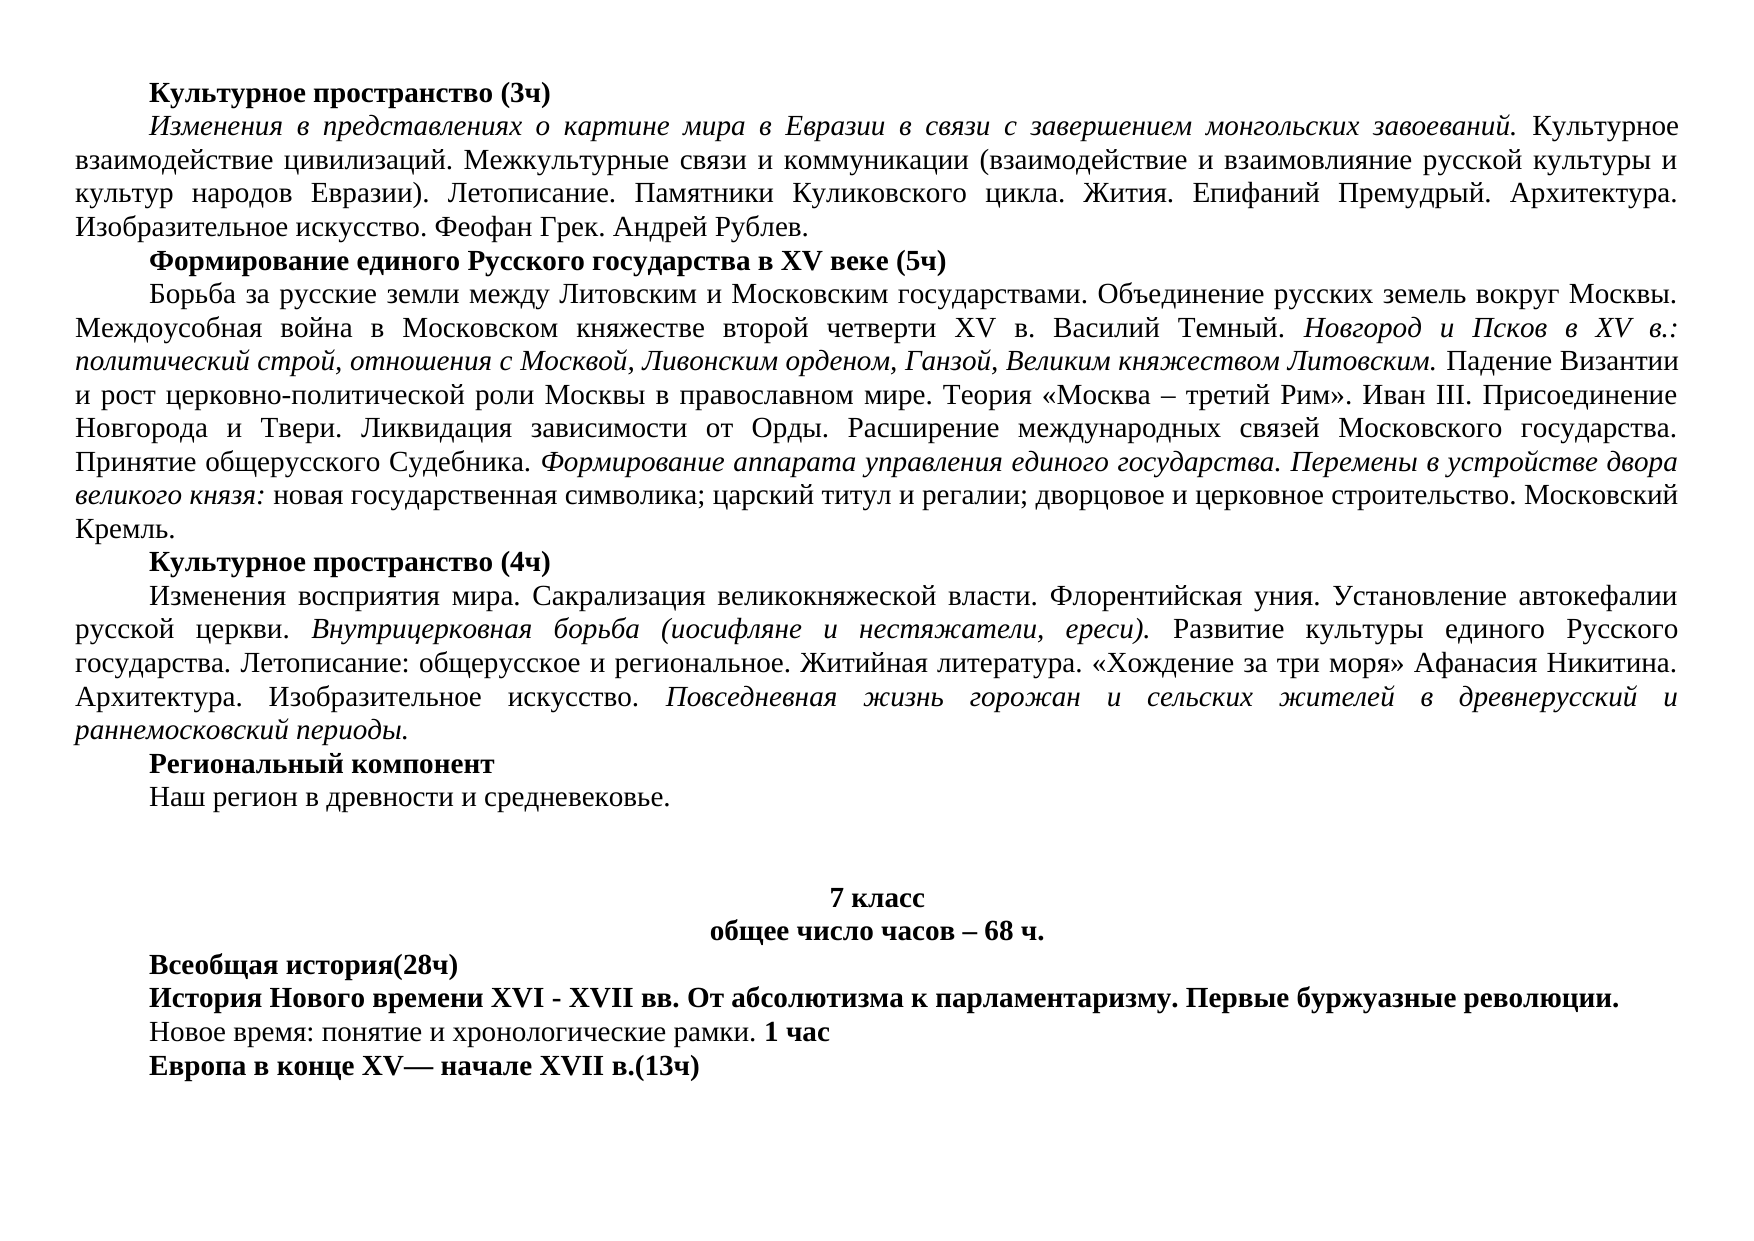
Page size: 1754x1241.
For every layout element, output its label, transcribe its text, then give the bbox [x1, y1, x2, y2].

text Формирование единого Русского государства в XV веке (5ч) [75, 243, 1679, 276]
text Европа в конце ХV— начале XVII в.(13ч) [75, 1048, 1679, 1081]
text общее число часов – 68 ч. [75, 913, 1679, 947]
text Борьба за русские земли между Литовским и Московским государствами. Объединение русских земель вокруг Москвы. Междоусобная война в Московском княжестве второй четверти XV в. Василий Темный. Новгород и Псков в XV в.: политический строй, отношения с Москвой, Ливонским орденом, Ганзой, Великим княжеством Литовским. Падение Византии и рост церковно-политической роли Москвы в православном мире. Теория «Москва – третий Рим». Иван III. Присоединение Новгорода и Твери. Ликвидация зависимости от Орды. Расширение международных связей Московского государства. Принятие общерусского Судебника. Формирование аппарата управления единого государства. Перемены в устройстве двора великого князя: новая государственная символика; царский титул и регалии; дворцовое и церковное строительство. Московский Кремль. [75, 276, 1679, 544]
text История Нового времени XVI - XVII вв. От абсолютизма к парламентаризму. Первые буржуазные революции. [75, 981, 1679, 1014]
text Региональный компонент [75, 746, 1679, 779]
text Культурное пространство (3ч) [75, 75, 1679, 108]
text Новое время: понятие и хронологические рамки. 1 час [75, 1014, 1679, 1048]
text Культурное пространство (4ч) [75, 544, 1679, 578]
text 7 класс [75, 880, 1679, 913]
text Наш регион в древности и средневековье. [75, 779, 1679, 813]
text Всеобщая история(28ч) [75, 947, 1679, 981]
text Изменения в представлениях о картине мира в Евразии в связи с завершением монгольских завоеваний. Культурное взаимодействие цивилизаций. Межкультурные связи и коммуникации (взаимодействие и взаимовлияние русской культуры и культур народов Евразии). Летописание. Памятники Куликовского цикла. Жития. Епифаний Премудрый. Архитектура. Изобразительное искусство. Феофан Грек. Андрей Рублев. [75, 108, 1679, 243]
text Изменения восприятия мира. Сакрализация великокняжеской власти. Флорентийская уния. Установление автокефалии русской церкви. Внутрицерковная борьба (иосифляне и нестяжатели, ереси). Развитие культуры единого Русского государства. Летописание: общерусское и региональное. Житийная литература. «Хождение за три моря» Афанасия Никитина. Архитектура. Изобразительное искусство. Повседневная жизнь горожан и сельских жителей в древнерусский и раннемосковский периоды. [75, 578, 1679, 746]
